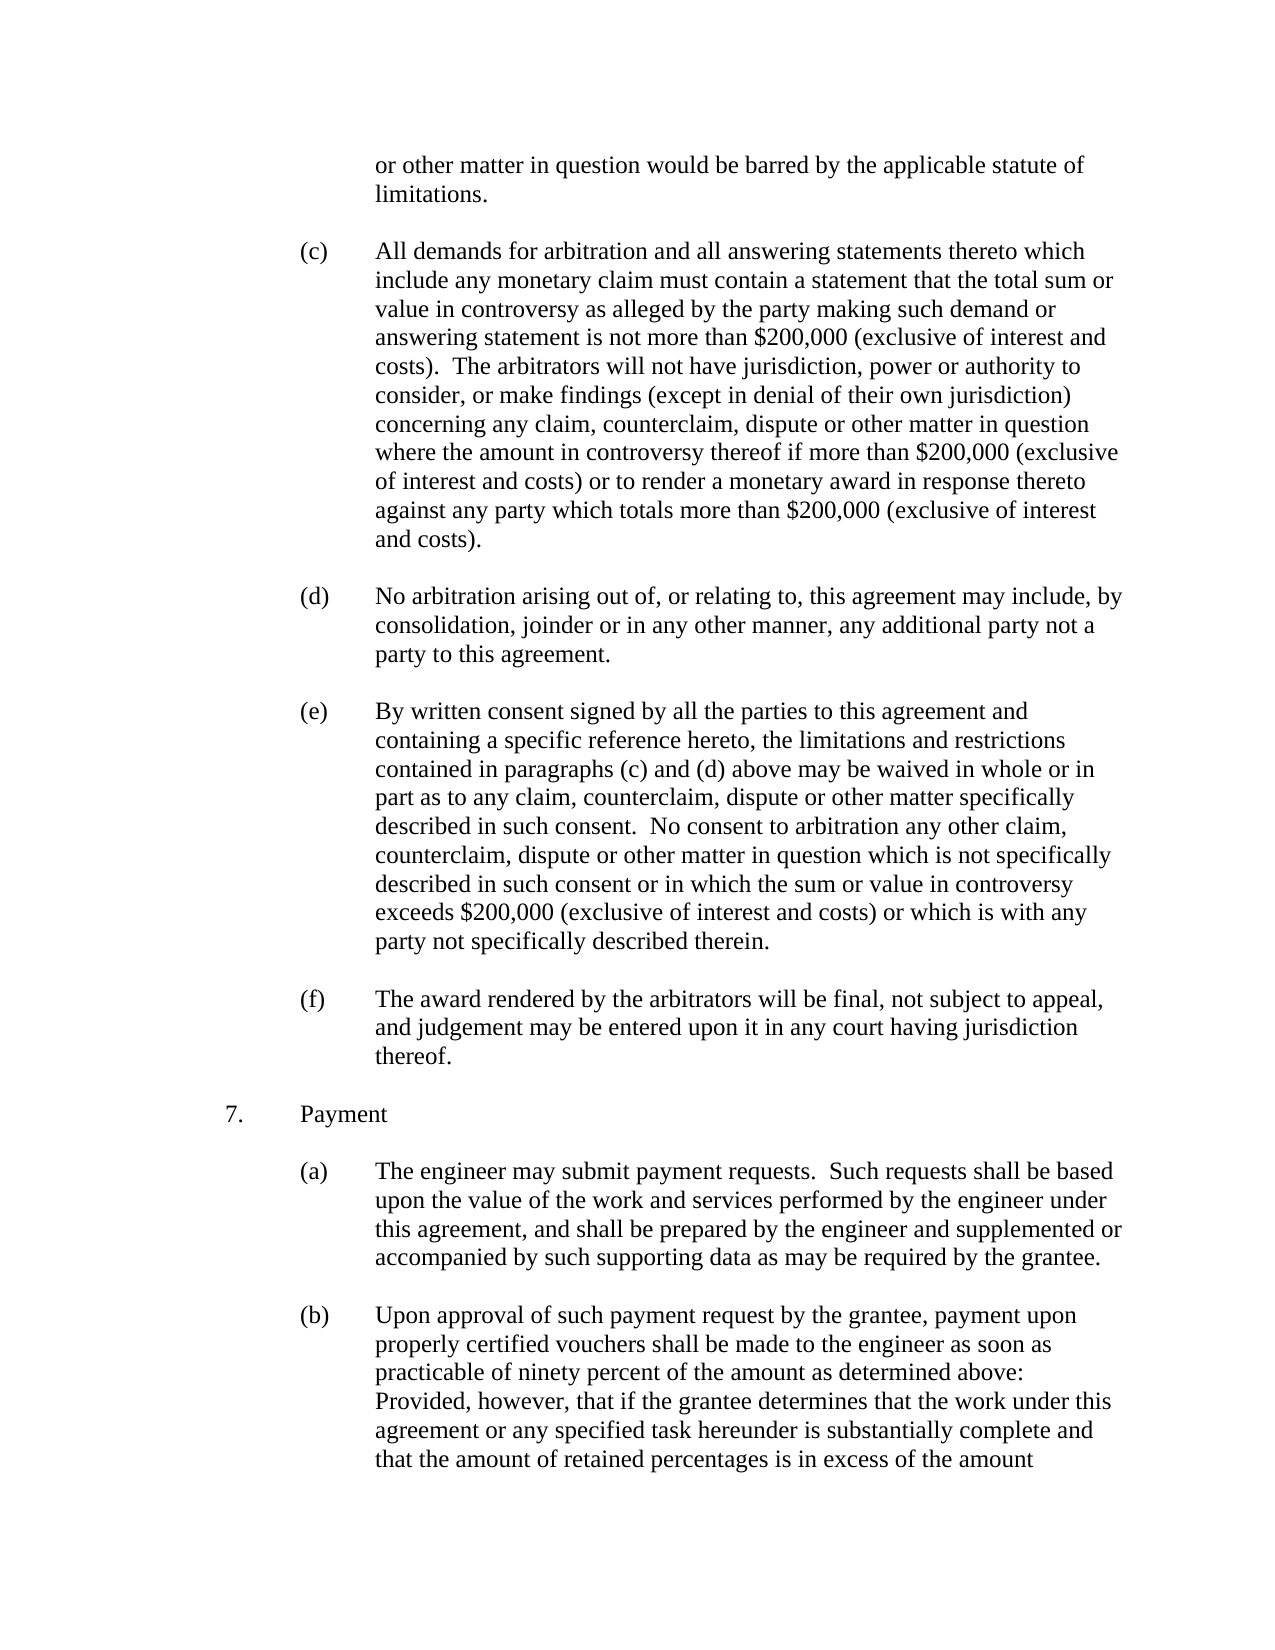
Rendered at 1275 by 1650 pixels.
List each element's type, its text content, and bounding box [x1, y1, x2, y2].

text (d) No arbitration arising out of, or relating to, this agreement may include, by consolidation, joinder or in any other manner, any additional party not a party to this agreement. [300, 581, 1125, 667]
text (a) The engineer may submit payment requests. Such requests shall be based upon the value of the work and services performed by the engineer under this agreement, and shall be prepared by the engineer and supplemented or accompanied by such supporting data as may be required by the grantee. [300, 1156, 1125, 1271]
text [300, 150, 1125, 207]
text 7. Payment [225, 1099, 1125, 1127]
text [300, 1300, 1125, 1472]
text (e) By written consent signed by all the parties to this agreement and containing a specific reference hereto, the limitations and restrictions contained in paragraphs (c) and (d) above may be waived in whole or in part as to any claim, counterclaim, dispute or other matter specifically described in such consent. No consent to arbitration any other claim, counterclaim, dispute or other matter in question which is not specifically described in such consent or in which the sum or value in controversy exceeds $200,000 (exclusive of interest and costs) or which is with any party not specifically described therein. [300, 696, 1125, 955]
text (f) The award rendered by the arbitrators will be final, not subject to appeal, and judgement may be entered upon it in any court having jurisdiction thereof. [300, 984, 1125, 1070]
text (c) All demands for arbitration and all answering statements thereto which include any monetary claim must contain a statement that the total sum or value in controversy as alleged by the party making such demand or answering statement is not more than $200,000 (exclusive of interest and costs). The arbitrators will not have jurisdiction, power or authority to consider, or make findings (except in denial of their own jurisdiction) concerning any claim, counterclaim, dispute or other matter in question where the amount in controversy thereof if more than $200,000 (exclusive of interest and costs) or to render a monetary award in response thereto against any party which totals more than $200,000 (exclusive of interest and costs). [300, 236, 1125, 552]
